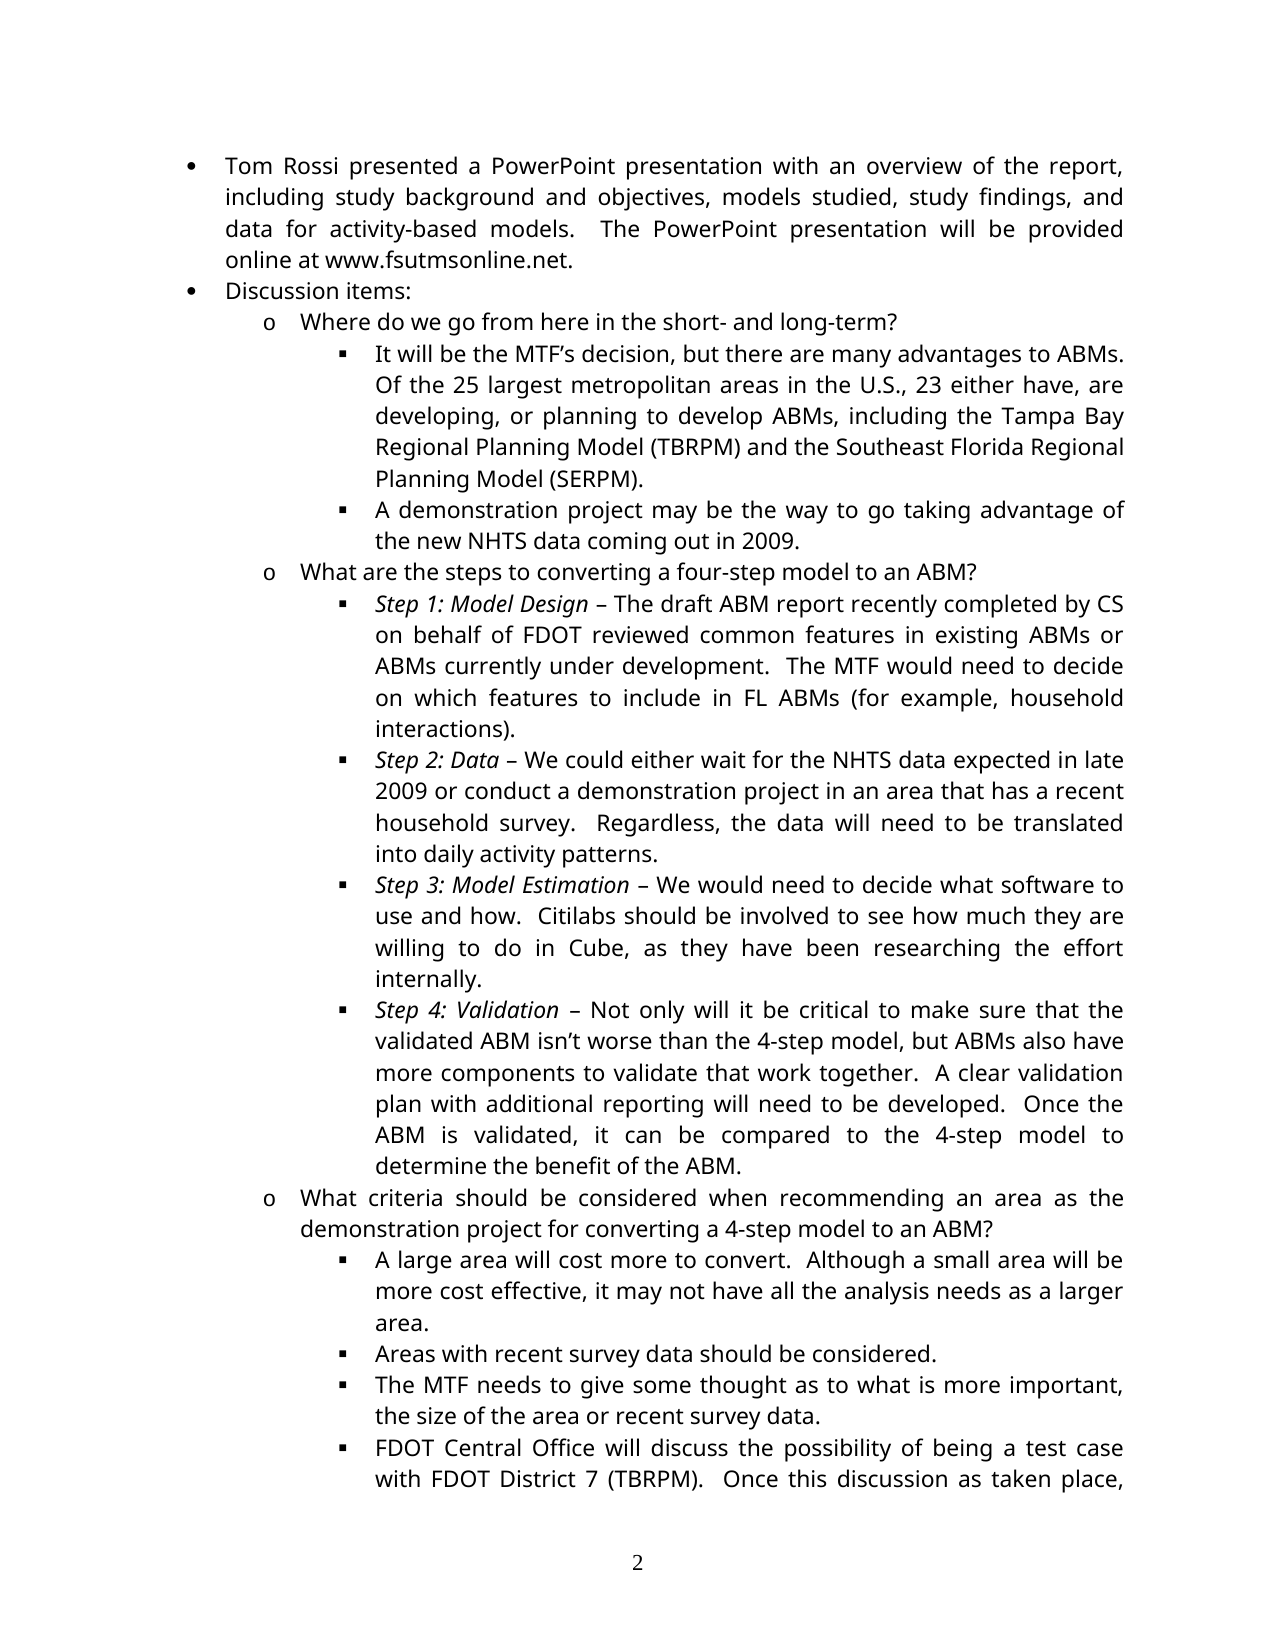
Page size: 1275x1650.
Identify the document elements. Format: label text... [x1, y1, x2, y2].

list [337, 1432, 1125, 1494]
list The MTF needs to give some thought as to what is more important, the size of the area or recent survey data. [337, 1369, 1125, 1432]
list A demonstration project may be the way to go taking advantage of the new NHTS data coming out in 2009. [337, 494, 1125, 556]
list Step 3: Model Estimation – We would need to decide what software to use and how. Citilabs should be involved to see how much they are willing to do in Cube, as they have been researching the effort internally. [337, 869, 1125, 994]
list Step 4: Validation – Not only will it be critical to make sure that the validated ABM isn’t worse than the 4-step model, but ABMs also have more components to validate that work together. A clear validation plan with additional reporting will need to be developed. Once the ABM is validated, it can be compared to the 4-step model to determine the benefit of the ABM. [337, 994, 1125, 1181]
list Areas with recent survey data should be considered. [337, 1338, 1125, 1369]
list It will be the MTF’s decision, but there are many advantages to ABMs. Of the 25 largest metropolitan areas in the U.S., 23 either have, are developing, or planning to develop ABMs, including the Tampa Bay Regional Planning Model (TBRPM) and the Southeast Florida Regional Planning Model (SERPM). [337, 338, 1125, 494]
list What are the steps to converting a four-step model to an ABM? [262, 556, 1125, 588]
list Tom Rossi presented a PowerPoint presentation with an overview of the report, including study background and objectives, models studied, study findings, and data for activity-based models. The PowerPoint presentation will be provided online at www.fsutmsonline.net. [187, 150, 1125, 275]
list Where do we go from here in the short- and long-term? [262, 306, 1125, 338]
list Step 2: Data – We could either wait for the NHTS data expected in late 2009 or conduct a demonstration project in an area that has a recent household survey. Regardless, the data will need to be translated into daily activity patterns. [337, 744, 1125, 869]
list Discussion items: [187, 275, 1125, 306]
list What criteria should be considered when recommending an area as the demonstration project for converting a 4-step model to an ABM? [262, 1181, 1125, 1244]
list A large area will cost more to convert. Although a small area will be more cost effective, it may not have all the analysis needs as a larger area. [337, 1244, 1125, 1338]
list Step 1: Model Design – The draft ABM report recently completed by CS on behalf of FDOT reviewed common features in existing ABMs or ABMs currently under development. The MTF would need to decide on which features to include in FL ABMs (for example, household interactions). [337, 588, 1125, 744]
